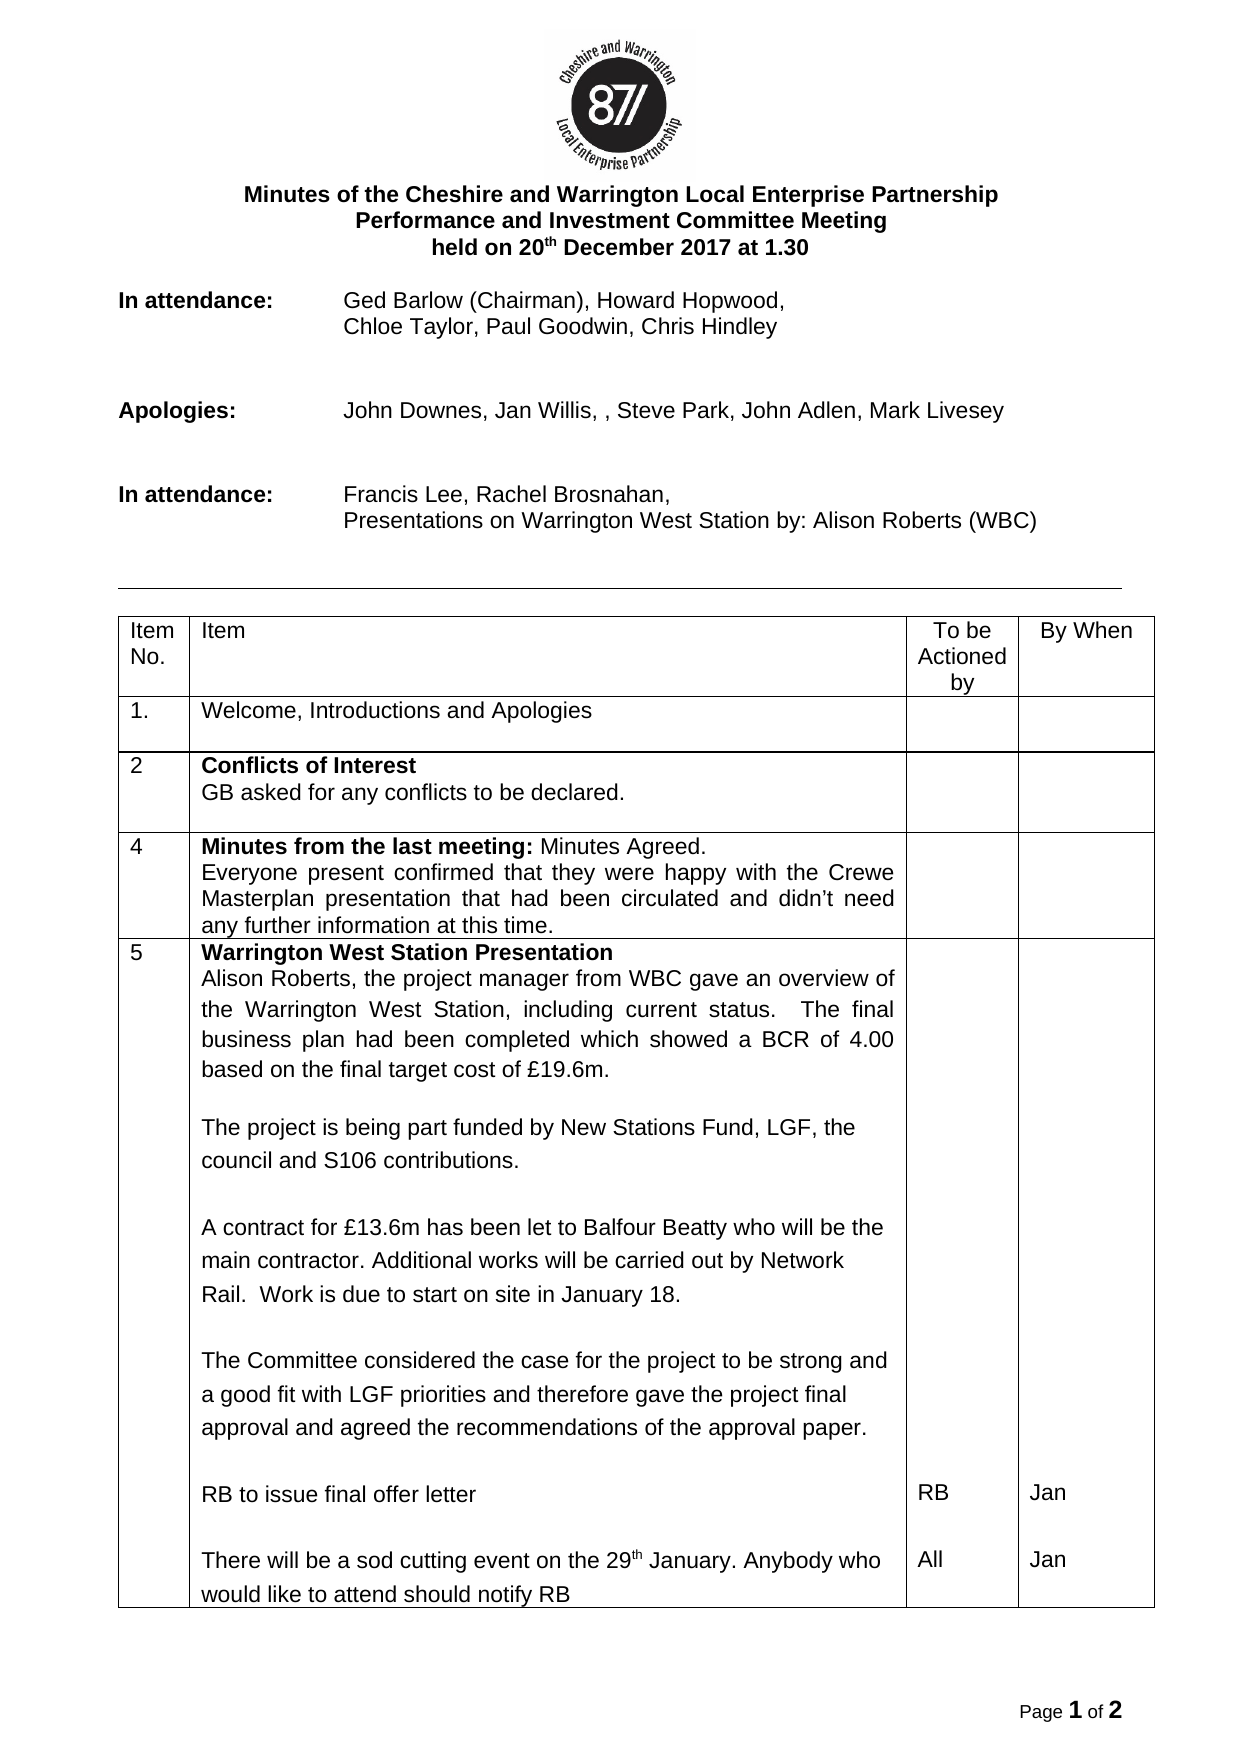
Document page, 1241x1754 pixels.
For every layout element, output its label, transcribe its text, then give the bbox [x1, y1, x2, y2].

table_cell RB All [907, 939, 1018, 1607]
table_cell [1019, 697, 1154, 751]
table_cell Warrington West Station Presentation Alison Roberts, the project manager from WBC gave an overview of the Warrington West Station, including current status. The final business plan had been completed which showed a BCR of 4.00 based on the final target cost of £19.6m. The project is being part funded by New Stations Fund, LGF, the council and S106 contributions. A contract for £13.6m has been let to Balfour Beatty who will be the main contractor. Additional works will be carried out by Network Rail. Work is due to start on site in January 18. The Committee considered the case for the project to be strong and a good fit with LGF priorities and therefore gave the project final approval and agreed the recommendations of the approval paper. RB to issue final offer letter There will be a sod cutting event on the 29th January. Anybody who would like to attend should notify RB [190, 939, 906, 1607]
table_cell Conflicts of Interest GB asked for any conflicts to be declared. [190, 753, 906, 832]
table_header To be Actioned by [907, 617, 1018, 696]
table_cell Jan Jan [1019, 939, 1154, 1607]
table_header Item No. [119, 617, 189, 696]
table_header By When [1019, 617, 1154, 696]
table_cell Welcome, Introductions and Apologies [190, 697, 906, 751]
text held on 20th December 2017 at 1.30 [118, 234, 1122, 260]
text Performance and Investment Committee Meeting [88, 207, 1154, 234]
table_cell 4 [119, 833, 189, 938]
table_cell [1019, 833, 1154, 938]
text Chloe Taylor, Paul Goodwin, Chris Hindley [268, 313, 1122, 339]
text Apologies: John Downes, Jan Willis, , Steve Park, John Adlen, Mark Livesey [118, 397, 1122, 423]
table_cell [907, 697, 1018, 751]
picture [543, 29, 697, 182]
text In attendance: Francis Lee, Rachel Brosnahan, [118, 481, 1122, 507]
text Presentations on Warrington West Station by: Alison Roberts (WBC) [343, 507, 1122, 533]
table_cell [907, 753, 1018, 832]
table_cell 2 [119, 753, 189, 832]
table_cell [907, 833, 1018, 938]
table_cell 5 [119, 939, 189, 1607]
table_header Item [190, 617, 906, 696]
text Minutes of the Cheshire and Warrington Local Enterprise Partnership [88, 181, 1154, 207]
table_cell [1019, 753, 1154, 832]
text In attendance: Ged Barlow (Chairman), Howard Hopwood, [118, 287, 1122, 313]
table_cell 1. [119, 697, 189, 751]
table_cell Minutes from the last meeting: Minutes Agreed. Everyone present confirmed that they were happy with the Crewe Masterplan presentation that had been circulated and didn’t need any further information at this time. [190, 833, 906, 938]
